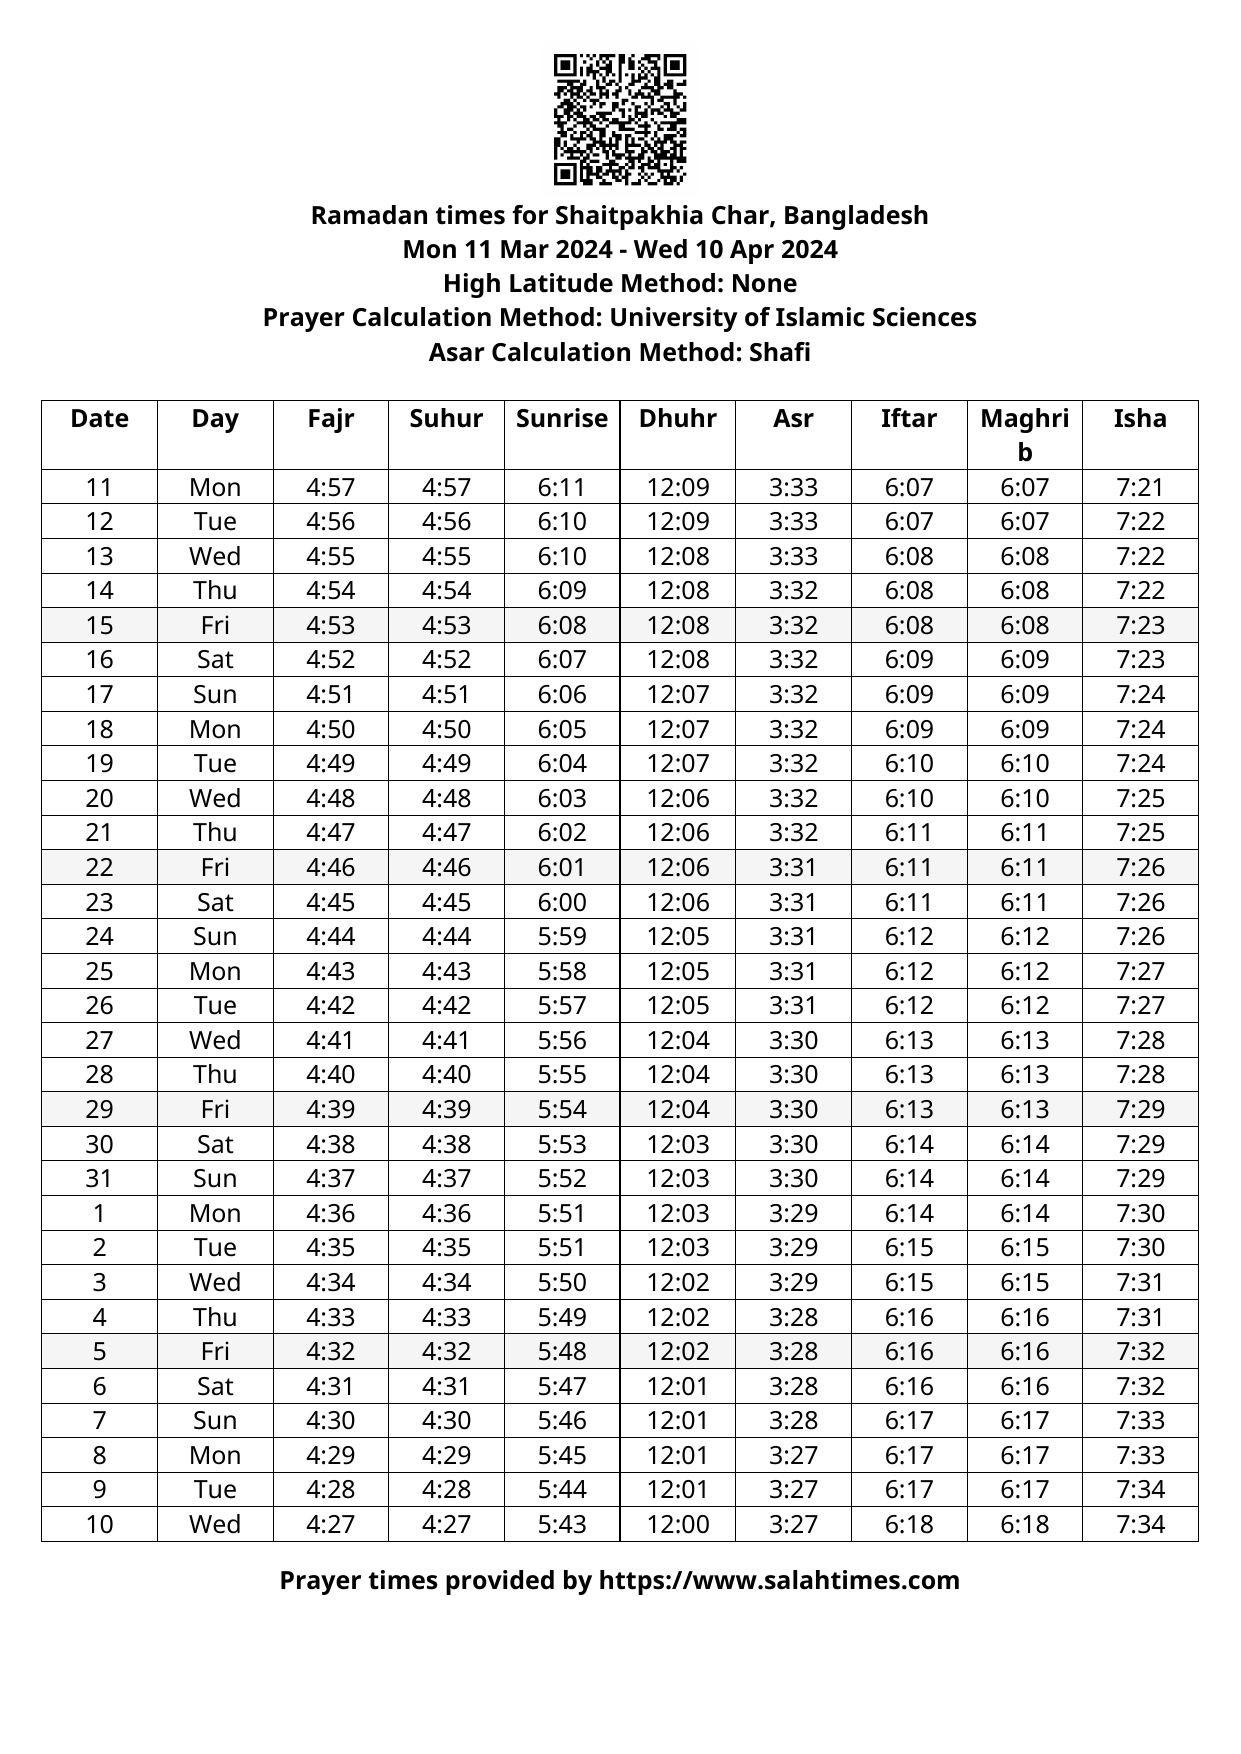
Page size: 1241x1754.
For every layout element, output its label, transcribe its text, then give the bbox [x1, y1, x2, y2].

table_cell 3:32 [736, 643, 851, 676]
table_cell 4:44 [389, 919, 504, 953]
table_cell 7:32 [1083, 1334, 1198, 1368]
text Ramadan times for Shaitpakhia Char, Bangladesh [42, 198, 1198, 232]
table_cell Mon [158, 954, 273, 987]
table_cell 6:03 [505, 781, 619, 814]
table_cell 4:38 [274, 1127, 388, 1160]
table_cell 5:50 [505, 1265, 619, 1299]
table_cell 3:32 [736, 677, 851, 711]
table_cell 11 [42, 470, 157, 503]
text Asar Calculation Method: Shafi [42, 334, 1198, 368]
table_cell 6:10 [968, 781, 1082, 814]
table_header Maghrib [968, 401, 1082, 469]
table_cell 12:06 [621, 816, 735, 849]
table_cell Tue [158, 1473, 273, 1506]
table_cell 6:09 [852, 677, 967, 711]
table_cell 6:12 [852, 919, 967, 953]
table_cell 4:36 [274, 1196, 388, 1229]
table_cell 28 [42, 1058, 157, 1091]
table_cell 3:30 [736, 1161, 851, 1195]
text Mon 11 Mar 2024 - Wed 10 Apr 2024 [42, 232, 1198, 266]
table_cell 4:48 [389, 781, 504, 814]
table_cell 4:51 [274, 677, 388, 711]
table_cell Thu [158, 1300, 273, 1333]
table_cell 4:56 [274, 504, 388, 538]
table_cell 7:24 [1083, 677, 1198, 711]
table_cell 6:10 [852, 746, 967, 780]
table_cell 6:14 [852, 1127, 967, 1160]
table_cell 4:40 [274, 1058, 388, 1091]
table_cell 4:53 [274, 608, 388, 642]
table_cell 4:29 [389, 1438, 504, 1472]
table_cell 7:25 [1083, 781, 1198, 814]
table_cell 7:26 [1083, 919, 1198, 953]
table_cell Wed [158, 1507, 273, 1541]
text Prayer times provided by https://www.salahtimes.com [42, 1563, 1198, 1597]
table_cell Fri [158, 1092, 273, 1126]
table_cell 18 [42, 712, 157, 745]
table_cell 6:13 [852, 1092, 967, 1126]
table_header Date [42, 401, 157, 469]
table_cell 6:14 [968, 1127, 1082, 1160]
table_cell 12:03 [621, 1127, 735, 1160]
table_cell 6:09 [968, 712, 1082, 745]
table_cell 12:05 [621, 919, 735, 953]
table_cell 4:52 [274, 643, 388, 676]
table_cell 4:47 [274, 816, 388, 849]
table_cell 7 [42, 1404, 157, 1437]
table_cell 4:39 [389, 1092, 504, 1126]
table_cell 6 [42, 1369, 157, 1402]
table_cell 12 [42, 504, 157, 538]
table_cell 7:31 [1083, 1300, 1198, 1333]
table_cell 13 [42, 539, 157, 572]
table_cell Mon [158, 1196, 273, 1229]
table_cell 3 [42, 1265, 157, 1299]
table_cell Mon [158, 712, 273, 745]
table_cell 3:32 [736, 746, 851, 780]
table_cell 4:49 [389, 746, 504, 780]
table_cell 12:04 [621, 1023, 735, 1057]
table_cell 7:28 [1083, 1058, 1198, 1091]
table_cell Wed [158, 1023, 273, 1057]
table_cell 24 [42, 919, 157, 953]
table_cell 4:57 [274, 470, 388, 503]
table_cell 23 [42, 885, 157, 918]
table_cell 4:38 [389, 1127, 504, 1160]
table_cell 4:55 [389, 539, 504, 572]
table_cell 6:14 [852, 1196, 967, 1229]
table_cell 4:42 [389, 989, 504, 1022]
table_cell 5:51 [505, 1231, 619, 1264]
table_cell 4:51 [389, 677, 504, 711]
table_cell 4:28 [274, 1473, 388, 1506]
text High Latitude Method: None [42, 266, 1198, 300]
table_cell 26 [42, 989, 157, 1022]
table_cell 3:33 [736, 504, 851, 538]
table_cell 12:06 [621, 781, 735, 814]
table_cell 4:34 [389, 1265, 504, 1299]
table_cell 12:08 [621, 574, 735, 607]
table_cell 3:33 [736, 470, 851, 503]
table_cell 6:04 [505, 746, 619, 780]
table_cell 20 [42, 781, 157, 814]
table_cell 6:07 [852, 470, 967, 503]
table_header Iftar [852, 401, 967, 469]
table_cell 6:13 [968, 1023, 1082, 1057]
table_cell 12:07 [621, 677, 735, 711]
table_cell 4:41 [389, 1023, 504, 1057]
table_cell 4:36 [389, 1196, 504, 1229]
table_cell 7:22 [1083, 574, 1198, 607]
table_cell 4 [42, 1300, 157, 1333]
table_cell Fri [158, 850, 273, 884]
table_cell 4:35 [389, 1231, 504, 1264]
table_cell 4:27 [389, 1507, 504, 1541]
table_cell 4:28 [389, 1473, 504, 1506]
table_cell 5:44 [505, 1473, 619, 1506]
table_cell 3:27 [736, 1473, 851, 1506]
table_cell 4:50 [274, 712, 388, 745]
table_cell 4:46 [274, 850, 388, 884]
table_cell Fri [158, 1334, 273, 1368]
table_cell 7:26 [1083, 850, 1198, 884]
table_cell Sun [158, 919, 273, 953]
table_cell 12:01 [621, 1369, 735, 1402]
table_cell 4:33 [389, 1300, 504, 1333]
table_cell 12:08 [621, 643, 735, 676]
table_cell Sun [158, 677, 273, 711]
table_cell 7:22 [1083, 539, 1198, 572]
table_cell 7:23 [1083, 643, 1198, 676]
table_cell 3:31 [736, 954, 851, 987]
picture [542, 41, 699, 198]
table_header Dhuhr [621, 401, 735, 469]
table_cell 6:13 [852, 1058, 967, 1091]
table_header Suhur [389, 401, 504, 469]
table_cell 7:32 [1083, 1369, 1198, 1402]
table_cell 7:23 [1083, 608, 1198, 642]
table_cell 4:54 [389, 574, 504, 607]
table_cell 12:06 [621, 850, 735, 884]
table_cell 6:14 [852, 1161, 967, 1195]
table_cell 7:30 [1083, 1231, 1198, 1264]
table_cell 4:47 [389, 816, 504, 849]
table_cell 6:13 [968, 1092, 1082, 1126]
table_cell 6:17 [968, 1473, 1082, 1506]
table_cell 4:44 [274, 919, 388, 953]
table_cell 12:08 [621, 539, 735, 572]
table_cell 6:11 [968, 885, 1082, 918]
table_cell 1 [42, 1196, 157, 1229]
table_cell 4:31 [274, 1369, 388, 1402]
text Prayer Calculation Method: University of Islamic Sciences [42, 300, 1198, 334]
table_cell 6:16 [852, 1300, 967, 1333]
table_header Fajr [274, 401, 388, 469]
table_cell 10 [42, 1507, 157, 1541]
table_cell 6:10 [505, 539, 619, 572]
table_cell 4:43 [389, 954, 504, 987]
table_cell 6:13 [968, 1058, 1082, 1091]
table_cell 3:30 [736, 1023, 851, 1057]
table_cell 4:32 [274, 1334, 388, 1368]
table_cell 12:07 [621, 746, 735, 780]
table_cell 6:16 [968, 1369, 1082, 1402]
table_cell 5 [42, 1334, 157, 1368]
table_cell 4:30 [389, 1404, 504, 1437]
table_cell 5:59 [505, 919, 619, 953]
table_cell 6:11 [968, 816, 1082, 849]
table_cell 4:34 [274, 1265, 388, 1299]
table_cell 6:17 [852, 1473, 967, 1506]
table_cell 7:28 [1083, 1023, 1198, 1057]
table_cell 15 [42, 608, 157, 642]
table_cell 6:09 [968, 643, 1082, 676]
table_cell 6:09 [852, 643, 967, 676]
table_cell 27 [42, 1023, 157, 1057]
table_cell Sat [158, 1127, 273, 1160]
table_cell Sun [158, 1161, 273, 1195]
table_cell 4:49 [274, 746, 388, 780]
table_cell Wed [158, 781, 273, 814]
table_cell 6:16 [968, 1334, 1082, 1368]
table_cell 22 [42, 850, 157, 884]
table_cell Tue [158, 1231, 273, 1264]
table_cell 6:08 [968, 574, 1082, 607]
table_cell Tue [158, 989, 273, 1022]
table_cell 6:12 [968, 919, 1082, 953]
table_header Isha [1083, 401, 1198, 469]
table_cell 12:05 [621, 989, 735, 1022]
table_cell Tue [158, 504, 273, 538]
table_cell 4:48 [274, 781, 388, 814]
table_cell 2 [42, 1231, 157, 1264]
table_cell 3:32 [736, 574, 851, 607]
table_cell 3:28 [736, 1369, 851, 1402]
table_cell 3:32 [736, 608, 851, 642]
table_cell 4:37 [274, 1161, 388, 1195]
table_cell 6:08 [505, 608, 619, 642]
table_cell Sat [158, 885, 273, 918]
table_cell 6:15 [968, 1265, 1082, 1299]
table_cell 6:02 [505, 816, 619, 849]
table_cell 4:29 [274, 1438, 388, 1472]
table_cell 6:17 [968, 1404, 1082, 1437]
table_cell 12:07 [621, 712, 735, 745]
table_cell 3:30 [736, 1058, 851, 1091]
table_cell 3:31 [736, 850, 851, 884]
table_cell 4:56 [389, 504, 504, 538]
table_header Sunrise [505, 401, 619, 469]
table_cell 6:09 [852, 712, 967, 745]
table_cell 5:54 [505, 1092, 619, 1126]
table_cell 12:01 [621, 1438, 735, 1472]
table_cell 6:11 [852, 885, 967, 918]
table_cell 4:35 [274, 1231, 388, 1264]
table_cell 14 [42, 574, 157, 607]
table_cell 7:33 [1083, 1438, 1198, 1472]
table_cell 5:58 [505, 954, 619, 987]
table_cell 6:01 [505, 850, 619, 884]
table_cell 7:21 [1083, 470, 1198, 503]
table_cell 3:28 [736, 1300, 851, 1333]
table_cell 16 [42, 643, 157, 676]
table_cell 6:05 [505, 712, 619, 745]
table_cell 6:14 [968, 1196, 1082, 1229]
table_cell 6:11 [968, 850, 1082, 884]
table_cell 6:12 [968, 954, 1082, 987]
table_cell 6:18 [968, 1507, 1082, 1541]
table_cell 6:11 [852, 850, 967, 884]
table_cell 6:07 [968, 470, 1082, 503]
table_cell 6:15 [852, 1231, 967, 1264]
table_cell Mon [158, 470, 273, 503]
table_cell 6:12 [968, 989, 1082, 1022]
table_cell 6:09 [968, 677, 1082, 711]
table_header Asr [736, 401, 851, 469]
table_cell 6:12 [852, 989, 967, 1022]
table_cell 3:28 [736, 1404, 851, 1437]
table_cell Tue [158, 746, 273, 780]
table_cell 19 [42, 746, 157, 780]
table_cell 12:03 [621, 1231, 735, 1264]
table_cell 4:54 [274, 574, 388, 607]
table_cell 4:45 [274, 885, 388, 918]
table_cell 7:34 [1083, 1473, 1198, 1506]
table_cell Wed [158, 1265, 273, 1299]
table_cell 4:27 [274, 1507, 388, 1541]
table_cell 6:16 [968, 1300, 1082, 1333]
table_cell Mon [158, 1438, 273, 1472]
table_cell 3:32 [736, 781, 851, 814]
table_cell 5:57 [505, 989, 619, 1022]
table_cell 7:29 [1083, 1161, 1198, 1195]
table_cell 21 [42, 816, 157, 849]
table_cell 5:56 [505, 1023, 619, 1057]
table_cell 7:29 [1083, 1127, 1198, 1160]
table_cell 12:01 [621, 1404, 735, 1437]
table_cell 12:02 [621, 1300, 735, 1333]
table_cell 6:09 [505, 574, 619, 607]
table_cell Fri [158, 608, 273, 642]
table_cell 25 [42, 954, 157, 987]
table_cell 5:49 [505, 1300, 619, 1333]
table_cell 4:40 [389, 1058, 504, 1091]
table_cell 6:11 [505, 470, 619, 503]
table_cell 4:39 [274, 1092, 388, 1126]
table_cell 6:08 [968, 539, 1082, 572]
table_cell 6:13 [852, 1023, 967, 1057]
table_cell 5:43 [505, 1507, 619, 1541]
table_cell 6:06 [505, 677, 619, 711]
table_cell 6:07 [505, 643, 619, 676]
table_cell 6:10 [968, 746, 1082, 780]
table_cell 12:04 [621, 1058, 735, 1091]
table_cell 5:48 [505, 1334, 619, 1368]
table_cell 6:00 [505, 885, 619, 918]
table_cell 12:00 [621, 1507, 735, 1541]
table_cell 3:30 [736, 1092, 851, 1126]
table_cell 3:29 [736, 1231, 851, 1264]
table_cell 7:24 [1083, 746, 1198, 780]
table_cell 7:29 [1083, 1092, 1198, 1126]
table_cell Thu [158, 574, 273, 607]
table_cell Sun [158, 1404, 273, 1437]
table_cell 6:12 [852, 954, 967, 987]
table_cell 4:57 [389, 470, 504, 503]
table_cell 3:31 [736, 919, 851, 953]
table_cell 4:55 [274, 539, 388, 572]
table_cell 7:27 [1083, 989, 1198, 1022]
table_cell 3:31 [736, 885, 851, 918]
table_cell 12:04 [621, 1092, 735, 1126]
table_cell 6:14 [968, 1161, 1082, 1195]
table_cell 5:51 [505, 1196, 619, 1229]
table_cell 3:27 [736, 1438, 851, 1472]
table_cell 6:07 [852, 504, 967, 538]
table_cell 4:43 [274, 954, 388, 987]
table_cell 12:05 [621, 954, 735, 987]
table_cell 7:27 [1083, 954, 1198, 987]
table_cell Sat [158, 1369, 273, 1402]
table_cell 7:31 [1083, 1265, 1198, 1299]
table_cell 4:45 [389, 885, 504, 918]
table_cell 12:02 [621, 1265, 735, 1299]
table_cell 4:33 [274, 1300, 388, 1333]
table_cell 6:08 [968, 608, 1082, 642]
table_cell 6:08 [852, 574, 967, 607]
table_cell 7:30 [1083, 1196, 1198, 1229]
table_cell Wed [158, 539, 273, 572]
table_cell 12:08 [621, 608, 735, 642]
table_cell 12:06 [621, 885, 735, 918]
table_cell 4:41 [274, 1023, 388, 1057]
table_cell 6:17 [852, 1404, 967, 1437]
table_header Day [158, 401, 273, 469]
table_cell 3:27 [736, 1507, 851, 1541]
table_cell 12:01 [621, 1473, 735, 1506]
table_cell 3:29 [736, 1196, 851, 1229]
table_cell Sat [158, 643, 273, 676]
table_cell 12:09 [621, 470, 735, 503]
table_cell 6:08 [852, 539, 967, 572]
table_cell 12:09 [621, 504, 735, 538]
table_cell 7:26 [1083, 885, 1198, 918]
table_cell Thu [158, 816, 273, 849]
table_cell 7:34 [1083, 1507, 1198, 1541]
table_cell 4:52 [389, 643, 504, 676]
table_cell Thu [158, 1058, 273, 1091]
table_cell 12:02 [621, 1334, 735, 1368]
table_cell 7:33 [1083, 1404, 1198, 1437]
table_cell 6:07 [968, 504, 1082, 538]
table_cell 7:25 [1083, 816, 1198, 849]
table_cell 5:55 [505, 1058, 619, 1091]
table_cell 7:24 [1083, 712, 1198, 745]
table_cell 4:37 [389, 1161, 504, 1195]
table_cell 4:32 [389, 1334, 504, 1368]
table_cell 6:15 [968, 1231, 1082, 1264]
table_cell 3:28 [736, 1334, 851, 1368]
table_cell 3:33 [736, 539, 851, 572]
table_cell 6:10 [852, 781, 967, 814]
table_cell 4:53 [389, 608, 504, 642]
table_cell 6:10 [505, 504, 619, 538]
table_cell 4:50 [389, 712, 504, 745]
table_cell 31 [42, 1161, 157, 1195]
table_cell 3:31 [736, 989, 851, 1022]
table_cell 3:30 [736, 1127, 851, 1160]
table_cell 8 [42, 1438, 157, 1472]
table_cell 3:29 [736, 1265, 851, 1299]
table_cell 5:53 [505, 1127, 619, 1160]
table_cell 6:17 [968, 1438, 1082, 1472]
table_cell 12:03 [621, 1196, 735, 1229]
table_cell 5:45 [505, 1438, 619, 1472]
table_cell 29 [42, 1092, 157, 1126]
table_cell 6:15 [852, 1265, 967, 1299]
table_cell 6:11 [852, 816, 967, 849]
table_cell 7:22 [1083, 504, 1198, 538]
table_cell 30 [42, 1127, 157, 1160]
table_cell 9 [42, 1473, 157, 1506]
table_cell 4:31 [389, 1369, 504, 1402]
table_cell 4:30 [274, 1404, 388, 1437]
table_cell 3:32 [736, 712, 851, 745]
table_cell 6:18 [852, 1507, 967, 1541]
table_cell 6:17 [852, 1438, 967, 1472]
table_cell 4:46 [389, 850, 504, 884]
table_cell 3:32 [736, 816, 851, 849]
table_cell 12:03 [621, 1161, 735, 1195]
table_cell 6:16 [852, 1369, 967, 1402]
table_cell 5:46 [505, 1404, 619, 1437]
table_cell 17 [42, 677, 157, 711]
table_cell 5:52 [505, 1161, 619, 1195]
table_cell 6:16 [852, 1334, 967, 1368]
table_cell 6:08 [852, 608, 967, 642]
table_cell 4:42 [274, 989, 388, 1022]
table_cell 5:47 [505, 1369, 619, 1402]
